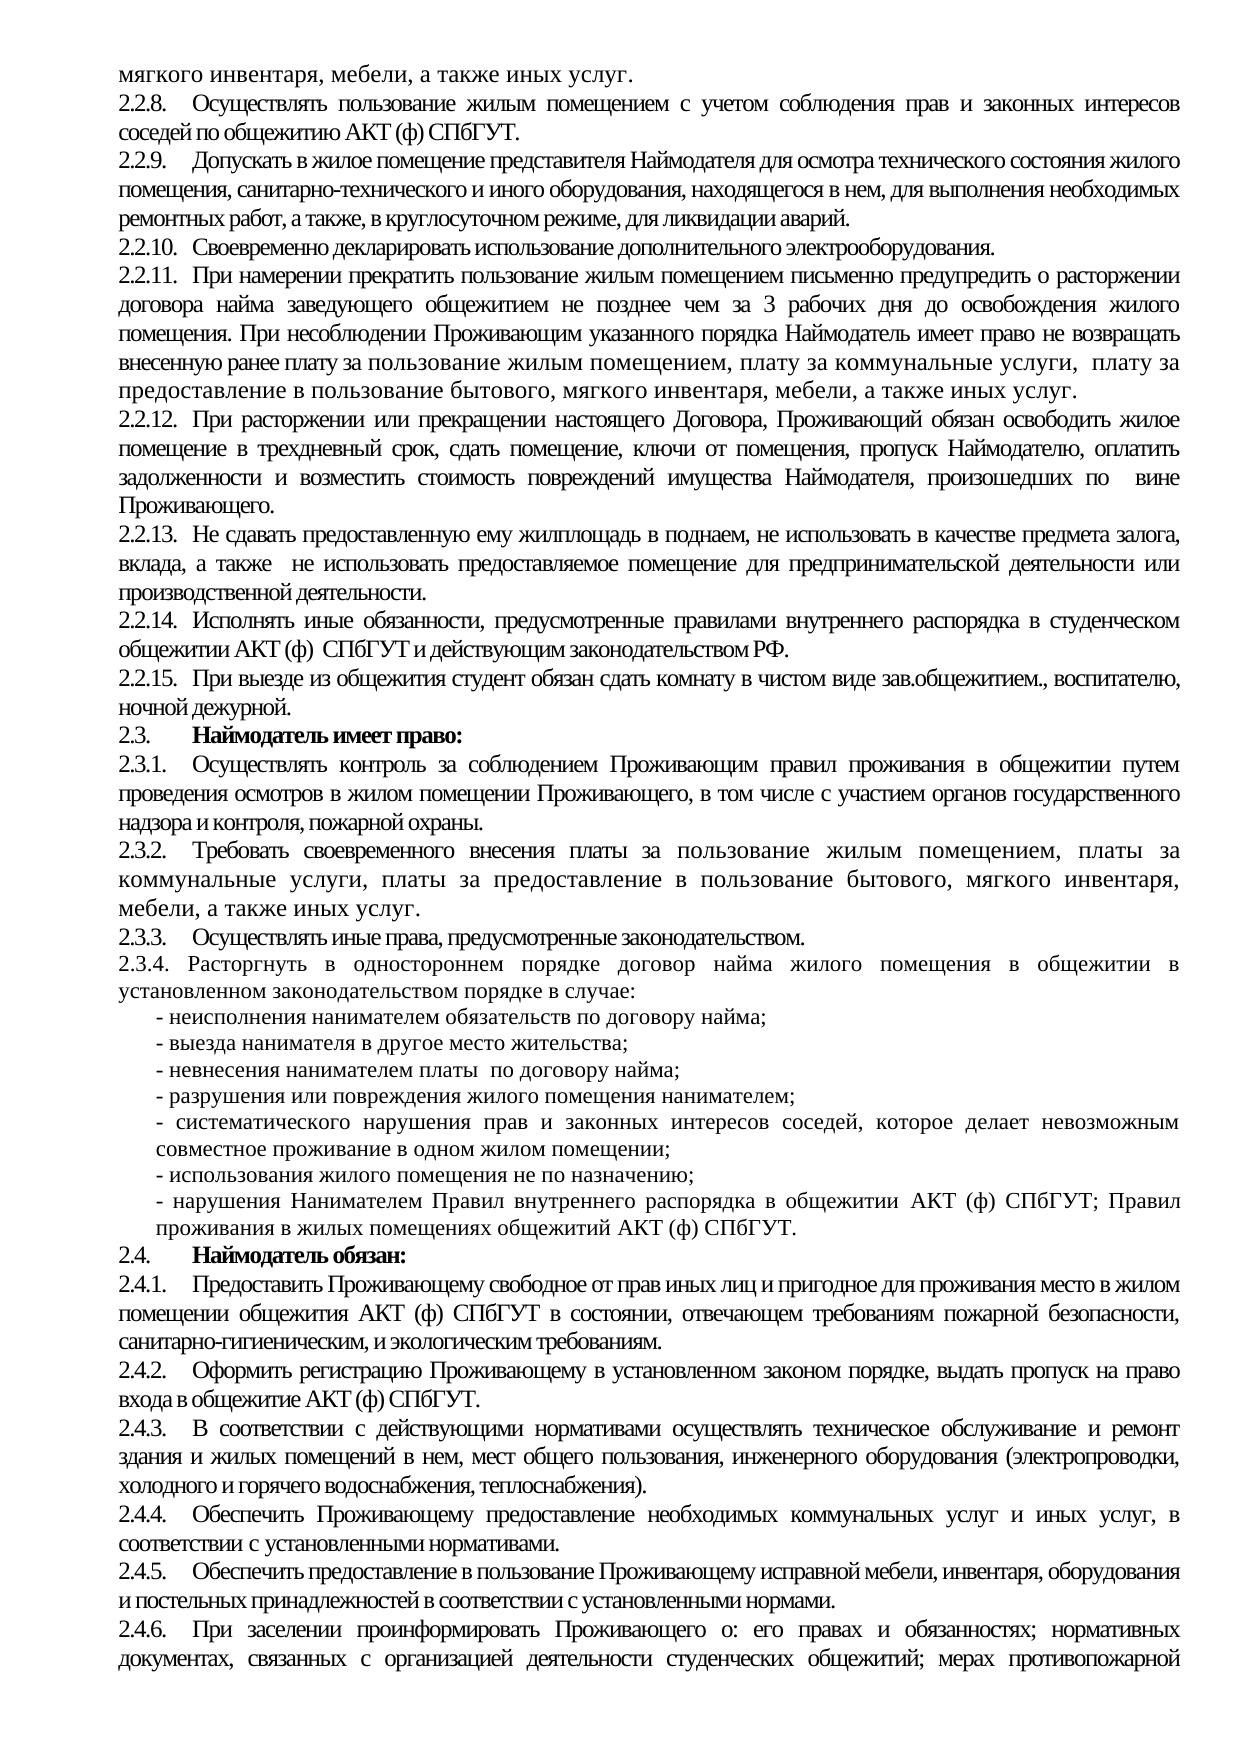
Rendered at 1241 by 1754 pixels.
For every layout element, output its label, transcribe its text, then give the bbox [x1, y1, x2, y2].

list Осуществлять иные права, предусмотренные законодательством. [118, 922, 1181, 950]
list - нарушения Нанимателем Правил внутреннего распорядка в общежитии АКТ (ф) СПбГУТ; Правил проживания в жилых помещениях общежитий АКТ (ф) СПбГУТ. [156, 1187, 1181, 1240]
list - выезда нанимателя в другое место жительства; [156, 1029, 1181, 1056]
list Предоставить Проживающему свободное от прав иных лиц и пригодное для проживания место в жилом помещении общежития АКТ (ф) СПбГУТ в состоянии, отвечающем требованиям пожарной безопасности, санитарно-гигиеническим, и экологическим требованиям. [118, 1269, 1181, 1355]
text 2.3.4. Расторгнуть в одностороннем порядке договор найма жилого помещения в общежитии в установленном законодательством порядке в случае: [118, 950, 1181, 1003]
list Оформить регистрацию Проживающему в установленном законом порядке, выдать пропуск на право входа в общежитие АКТ (ф) СПбГУТ. [118, 1355, 1181, 1413]
list Допускать в жилое помещение представителя Наймодателя для осмотра технического состояния жилого помещения, санитарно-технического и иного оборудования, находящегося в нем, для выполнения необходимых ремонтных работ, а также, в круглосуточном режиме, для ликвидации аварий. [118, 145, 1181, 232]
list Обеспечить Проживающему предоставление необходимых коммунальных услуг и иных услуг, в соответствии c установленными нормативами. [118, 1499, 1181, 1556]
list Обеспечить предоставление в пользование Проживающему исправной мебели, инвентаря, оборудования и постельных принадлежностей в соответствии с установленными нормами. [118, 1556, 1181, 1614]
list Исполнять иные обязанности, предусмотренные правилами внутреннего распорядка в студенческом общежитии АКТ (ф) СПбГУТ и действующим законодательством РФ. [118, 605, 1181, 663]
list - использования жилого помещения не по назначению; [156, 1161, 1181, 1187]
list Осуществлять пользование жилым помещением с учетом соблюдения прав и законных интересов соседей по общежитию АКТ (ф) СПбГУТ. [118, 88, 1181, 145]
list В соответствии с действующими нормативами осуществлять техническое обслуживание и ремонт здания и жилых помещений в нем, мест общего пользования, инженерного оборудования (электропроводки, холодного и горячего водоснабжения, теплоснабжения). [118, 1413, 1181, 1499]
list - систематического нарушения прав и законных интересов соседей, которое делает невозможным совместное проживание в одном жилом помещении; [156, 1108, 1181, 1161]
list Своевременно декларировать использование дополнительного электрооборудования. [118, 232, 1181, 260]
list При намерении прекратить пользование жилым помещением письменно предупредить о расторжении договора найма заведующего общежитием не позднее чем за 3 рабочих дня до освобождения жилого помещения. При несоблюдении Проживающим указанного порядка Наймодатель имеет право не возвращать внесенную ранее плату за пользование жилым помещением, плату за коммунальные услуги, плату за предоставление в пользование бытового, мягкого инвентаря, мебели, а также иных услуг. [118, 260, 1181, 404]
list Наймодатель имеет право: [118, 720, 1181, 749]
list Наймодатель обязан: [118, 1240, 1181, 1269]
list - неисполнения нанимателем обязательств по договору найма; [156, 1003, 1181, 1029]
list - невнесения нанимателем платы по договору найма; [156, 1056, 1181, 1082]
list - разрушения или повреждения жилого помещения нанимателем; [156, 1082, 1181, 1108]
list При выезде из общежития студент обязан сдать комнату в чистом виде зав.общежитием., воспитателю, ночной дежурной. [118, 663, 1181, 720]
list Требовать своевременного внесения платы за пользование жилым помещением, платы за коммунальные услуги, платы за предоставление в пользование бытового, мягкого инвентаря, мебели, а также иных услуг. [118, 835, 1181, 922]
list Не сдавать предоставленную ему жилплощадь в поднаем, не использовать в качестве предмета залога, вклада, а также не использовать предоставляемое помещение для предпринимательской деятельности или производственной деятельности. [118, 519, 1181, 605]
list Осуществлять контроль за соблюдением Проживающим правил проживания в общежитии путем проведения осмотров в жилом помещении Проживающего, в том числе с участием органов государственного надзора и контроля, пожарной охраны. [118, 749, 1181, 835]
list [118, 59, 1181, 88]
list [118, 1614, 1181, 1671]
list При расторжении или прекращении настоящего Договора, Проживающий обязан освободить жилое помещение в трехдневный срок, сдать помещение, ключи от помещения, пропуск Наймодателю, оплатить задолженности и возместить стоимость повреждений имущества Наймодателя, произошедших по вине Проживающего. [118, 404, 1181, 519]
